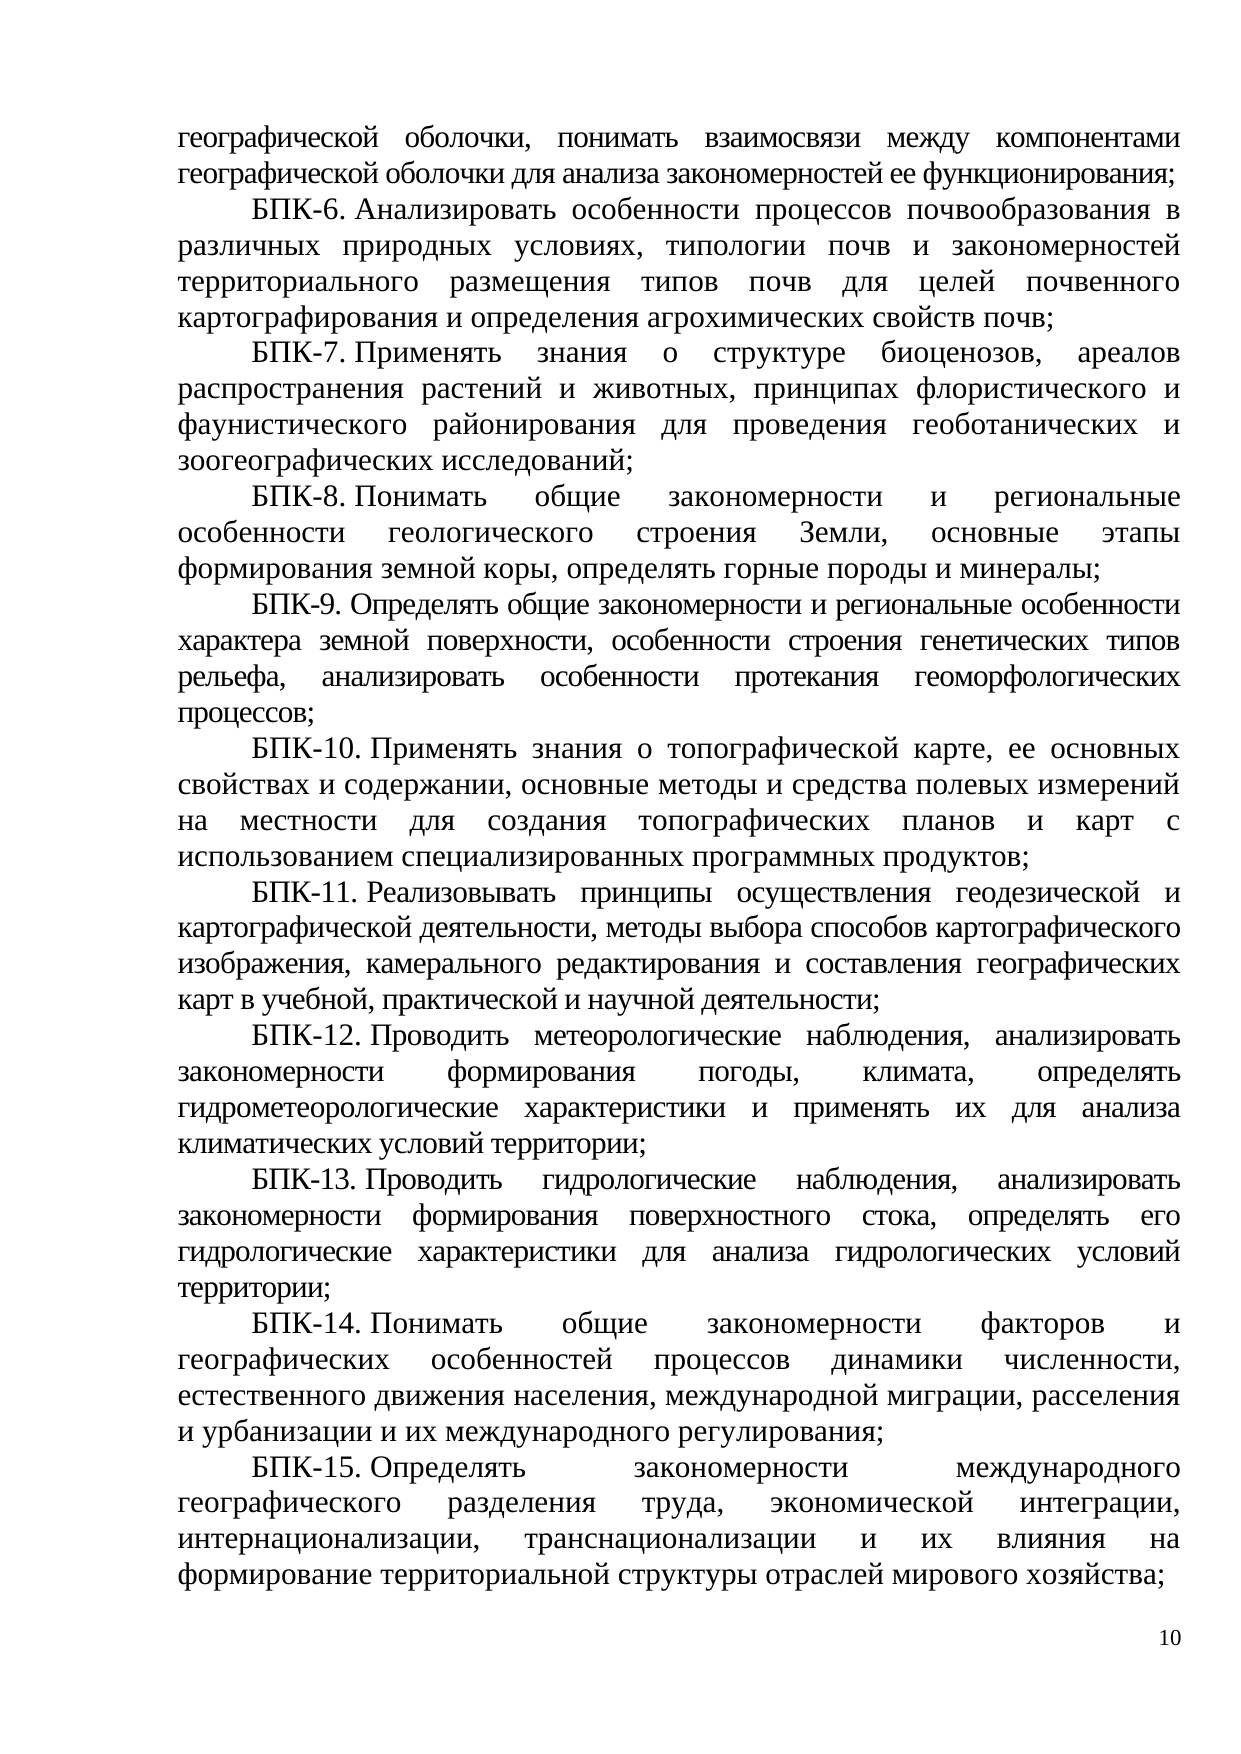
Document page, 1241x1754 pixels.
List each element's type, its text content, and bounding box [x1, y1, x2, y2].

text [177, 118, 1181, 190]
text БПК-12. Проводить метеорологические наблюдения, анализировать закономерности формирования погоды, климата, определять гидрометеорологические характеристики и применять их для анализа климатических условий территории; [177, 1017, 1181, 1160]
text БПК-7. Применять знания о структуре биоценозов, ареалов распространения растений и животных, принципах флористического и фаунистического районирования для проведения геоботанических и зоогеографических исследований; [177, 334, 1181, 477]
text БПК-15. Определять закономерности международного географического разделения труда, экономической интеграции, интернационализации, транснационализации и их влияния на формирование территориальной структуры отраслей мирового хозяйства; [177, 1448, 1181, 1592]
text БПК-9. Определять общие закономерности и региональные особенности характера земной поверхности, особенности строения генетических типов рельефа, анализировать особенности протекания геоморфологических процессов; [177, 585, 1181, 729]
text БПК-13. Проводить гидрологические наблюдения, анализировать закономерности формирования поверхностного стока, определять его гидрологические характеристики для анализа гидрологических условий территории; [177, 1160, 1181, 1304]
text БПК-6. Анализировать особенности процессов почвообразования в различных природных условиях, типологии почв и закономерностей территориального размещения типов почв для целей почвенного картографирования и определения агрохимических свойств почв; [177, 190, 1181, 334]
text БПК-10. Применять знания о топографической карте, ее основных свойствах и содержании, основные методы и средства полевых измерений на местности для создания топографических планов и карт с использованием специализированных программных продуктов; [177, 729, 1181, 873]
text БПК-14. Понимать общие закономерности факторов и географических особенностей процессов динамики численности, естественного движения населения, международной миграции, расселения и урбанизации и их международного регулирования; [177, 1304, 1181, 1448]
text БПК-8. Понимать общие закономерности и региональные особенности геологического строения Земли, основные этапы формирования земной коры, определять горные породы и минералы; [177, 477, 1181, 585]
text БПК-11. Реализовывать принципы осуществления геодезической и картографической деятельности, методы выбора способов картографического изображения, камерального редактирования и составления географических карт в учебной, практической и научной деятельности; [177, 873, 1181, 1017]
